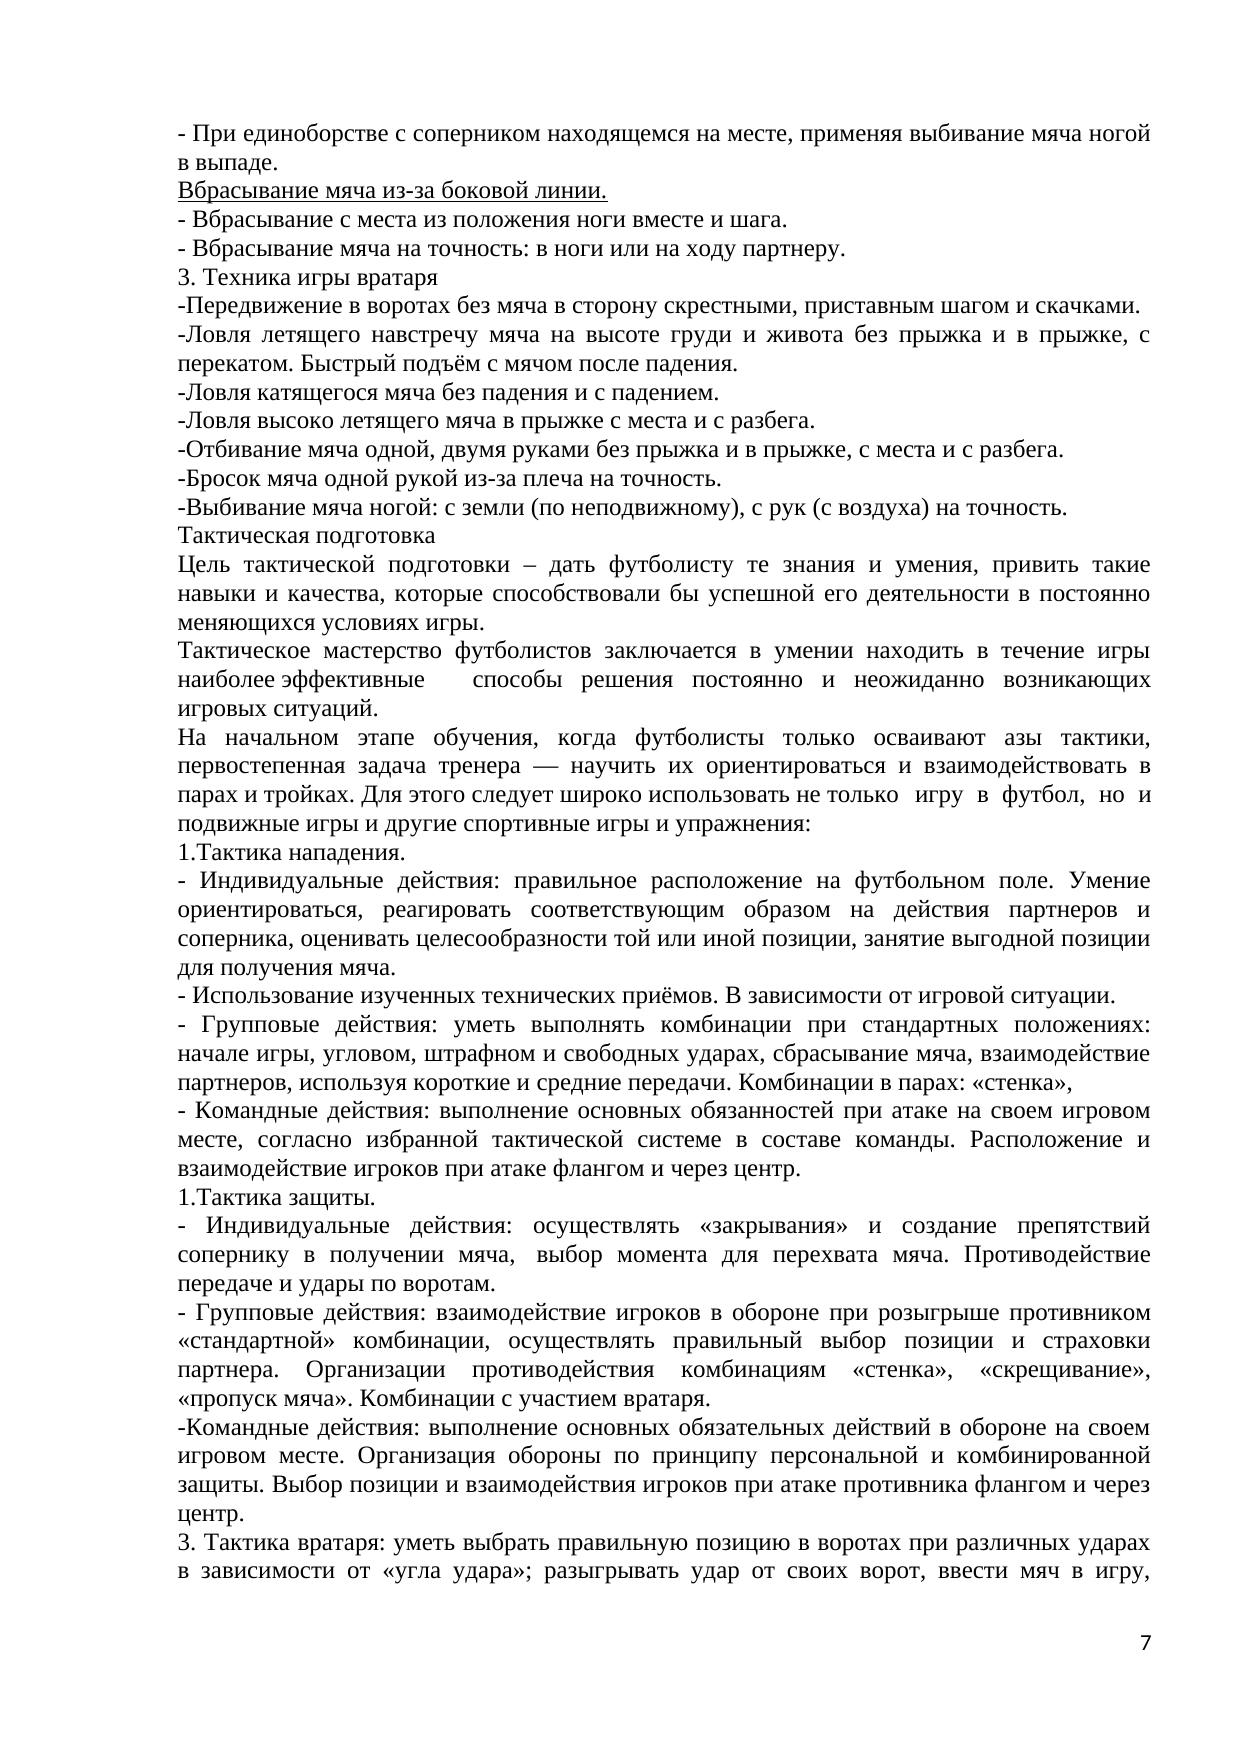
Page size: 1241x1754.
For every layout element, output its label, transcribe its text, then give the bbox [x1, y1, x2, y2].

text -Отбивание мяча одной, двумя руками без прыжка и в прыжке, с места и с разбега. [177, 434, 1152, 463]
text -Выбивание мяча ногой: с земли (по неподвижному), с рук (с воздуха) на точность. [177, 492, 1152, 521]
text -Командные действия: выполнение основных обязательных действий в обороне на своем игровом месте. Организация обороны по принципу персональной и комбинированной защиты. Выбор позиции и взаимодействия игроков при атаке противника флангом и через центр. [177, 1412, 1152, 1527]
text - Индивидуальные действия: правильное расположение на футбольном поле. Умение ориентироваться, реагировать соответствующим образом на действия партнеров и соперника, оценивать целесообразности той или иной позиции, занятие выгодной позиции для получения мяча. [177, 866, 1152, 981]
text Цель тактической подготовки – дать футболисту те знания и умения, привить такие навыки и качества, которые способствовали бы успешной его деятельности в постоянно меняющихся условиях игры. [177, 549, 1152, 636]
text - Командные действия: выполнение основных обязанностей при атаке на своем игровом месте, согласно избранной тактической системе в составе команды. Расположение и взаимодействие игроков при атаке флангом и через центр. [177, 1096, 1152, 1182]
text -Ловля летящего навстречу мяча на высоте груди и живота без прыжка и в прыжке, с перекатом. Быстрый подъём с мячом после падения. [177, 319, 1152, 377]
text -Бросок мяча одной рукой из-за плеча на точность. [177, 463, 1152, 492]
text -Ловля высоко летящего мяча в прыжке с места и с разбега. [177, 406, 1152, 434]
text - Индивидуальные действия: осуществлять «закрывания» и создание препятствий сопернику в получении мяча, выбор момента для перехвата мяча. Противодействие передаче и удары по воротам. [177, 1211, 1152, 1297]
text Вбрасывание мяча из-за боковой линии. [177, 176, 1152, 204]
text Тактическое мастерство футболистов заключается в умении находить в течение игры наиболее эффективные способы решения постоянно и неожиданно возникающих игровых ситуаций. [177, 636, 1152, 722]
text -Ловля катящегося мяча без падения и с падением. [177, 377, 1152, 406]
text - Вбрасывание мяча на точность: в ноги или на ходу партнеру. [177, 233, 1152, 262]
text 3. Техника игры вратаря [177, 262, 1152, 291]
text - Вбрасывание с места из положения ноги вместе и шага. [177, 204, 1152, 233]
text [177, 1527, 1152, 1584]
text На начальном этапе обучения, когда футболисты только осваивают азы тактики, первостепенная задача тренера — научить их ориентироваться и взаимодействовать в парах и тройках. Для этого следует широко использовать не только игру в футбол, но и подвижные игры и другие спортивные игры и упражнения: [177, 722, 1152, 837]
text - Групповые действия: уметь выполнять комбинации при стандартных положениях: начале игры, угловом, штрафном и свободных ударах, сбрасывание мяча, взаимодействие партнеров, используя короткие и средние передачи. Комбинации в парах: «стенка», [177, 1009, 1152, 1096]
text 1.Тактика защиты. [177, 1182, 1152, 1211]
text - Использование изученных технических приёмов. В зависимости от игровой ситуации. [177, 981, 1152, 1009]
text - При единоборстве с соперником находящемся на месте, применяя выбивание мяча ногой в выпаде. [177, 118, 1152, 176]
text 1.Тактика нападения. [177, 837, 1152, 866]
text -Передвижение в воротах без мяча в сторону скрестными, приставным шагом и скачками. [177, 291, 1152, 319]
text - Групповые действия: взаимодействие игроков в обороне при розыгрыше противником «стандартной» комбинации, осуществлять правильный выбор позиции и страховки партнера. Организации противодействия комбинациям «стенка», «скрещивание», «пропуск мяча». Комбинации с участием вратаря. [177, 1297, 1152, 1412]
text Тактическая подготовка [177, 521, 1152, 549]
